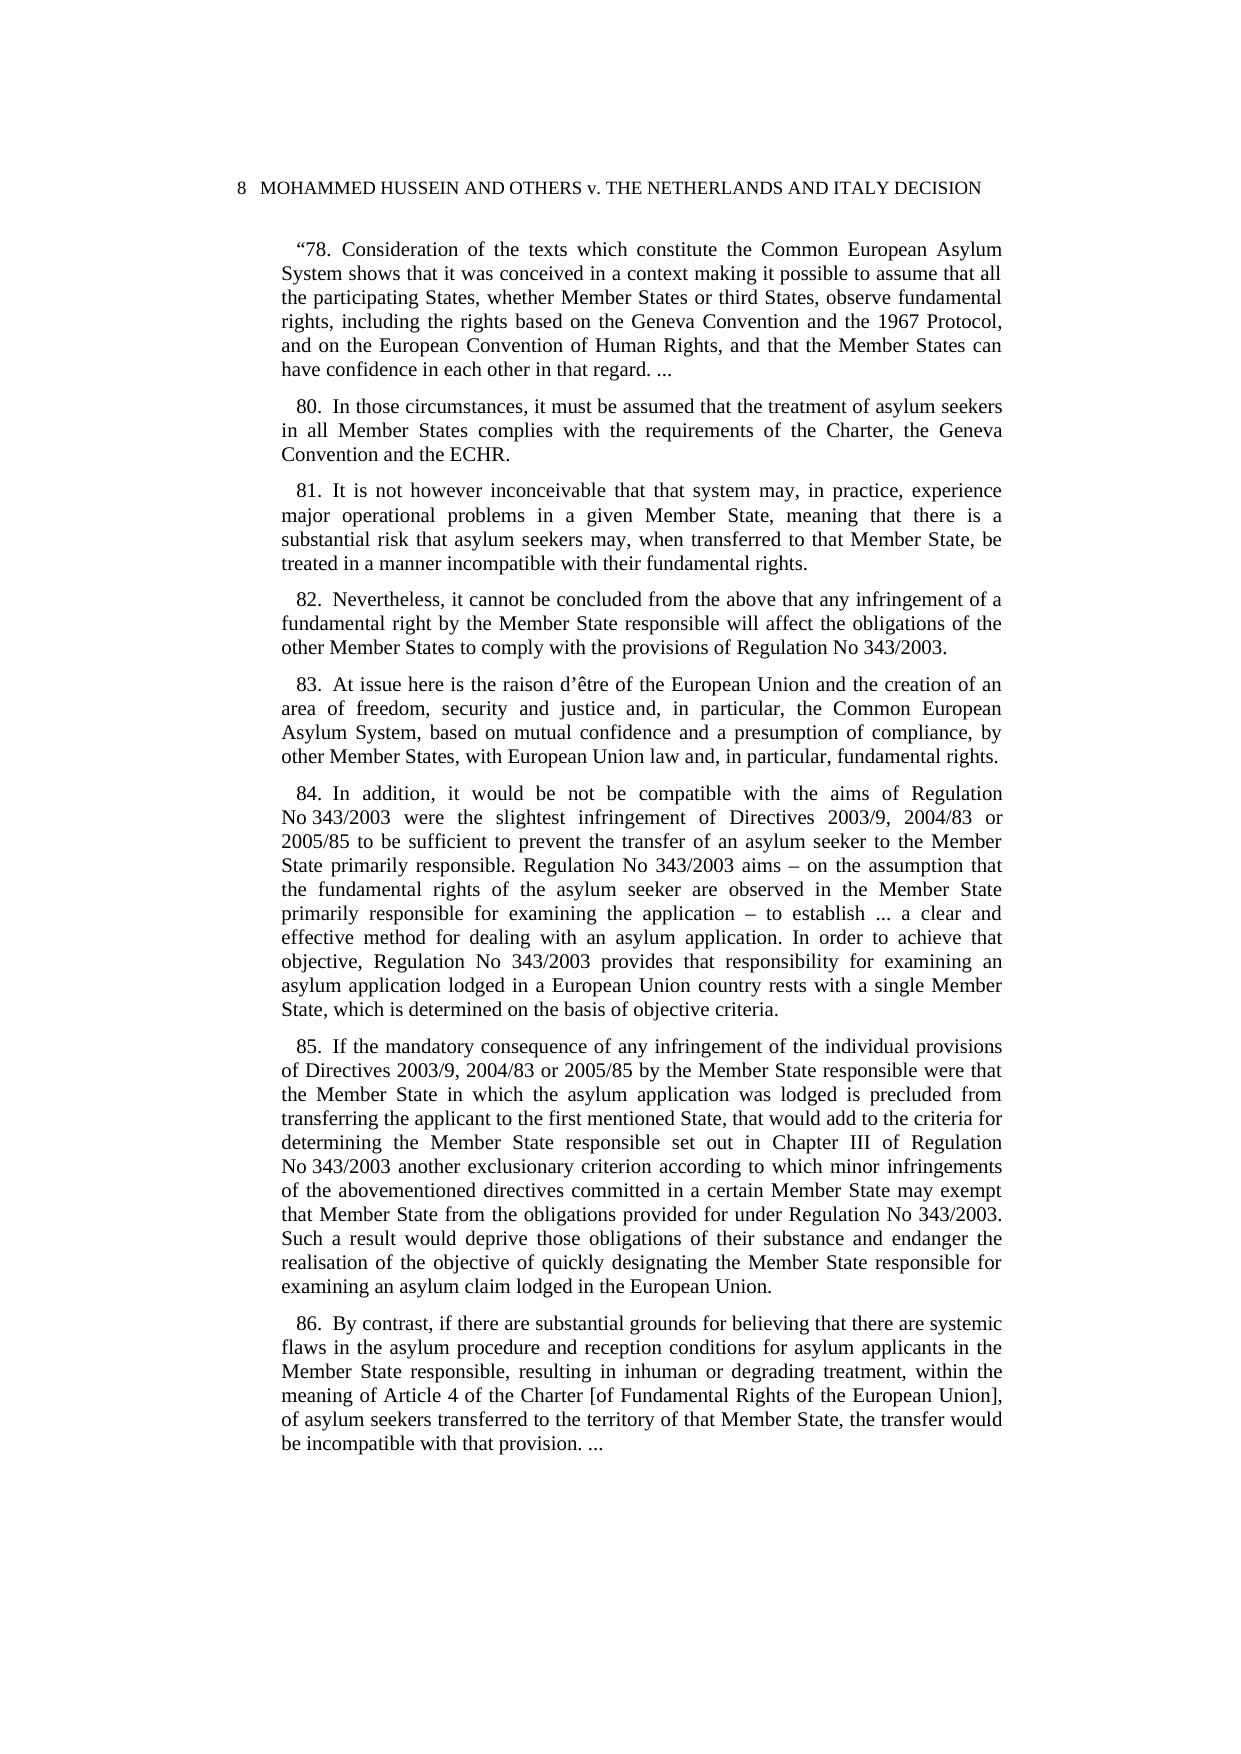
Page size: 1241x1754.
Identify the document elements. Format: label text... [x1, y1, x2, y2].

text 81. It is not however inconceivable that that system may in practice experience major operational problems in a given Member State meaning that there is a substantial risk that asylum seekers may when transferred to that Member State be treated in a manner incompatible with their fundamental rights. [281, 478, 1003, 575]
text 85. If the mandatory consequence of any infringement of the individual provisions of Directives 2003/9 2004/83 or 2005/85 by the Member State responsible were that the Member State in which the asylum application was lodged is precluded from transferring the applicant to the first mentioned State that would add to the criteria for determining the Member State responsible set out in Chapter III of Regulation No 343/2003 another exclusionary criterion according to which minor infringements of the abovementioned directives committed in a certain Member State may exempt that Member State from the obligations provided for under Regulation No 343/2003. Such a result would deprive those obligations of their substance and endanger the realisation of the objective of quickly designating the responsible for examining an asylum claim lodged in the European Union. [281, 1034, 1003, 1298]
text 80. In those circumstances it must be assumed that the treatment of asylum seekers in all Member States complies with the requirements of the Charter the Geneva Convention and the ECHR. [281, 394, 1003, 466]
text 82. Nevertheless it cannot be concluded from the above that any infringement of a fundamental right by the responsible will affect the obligations of the other Member States to comply with the provisions of Regulation No 343/2003. [281, 587, 1003, 659]
text “78. Consideration of the texts which constitute the Common European Asylum System shows that it was conceived in a context making it possible to assume that all the participating States whether Member States or third States observe fundamental rights including the rights based on the Geneva Convention and the 1967 Protocol and on the European Convention of Human Rights and that the Member States can have confidence in each other in that regard. ... [281, 237, 1003, 381]
text 83. At issue here is the raison d’être of the European Union and the creation of an area of freedom security and justice and in particular the Common European Asylum System based on mutual confidence and a presumption of compliance by other Member States with European Union law and in particular fundamental rights. [281, 672, 1003, 768]
text 86. By contrast if there are substantial grounds for believing that there are systemic flaws in the asylum procedure and reception conditions for asylum applicants in the Member State responsible resulting in inhuman or degrading treatment within the meaning of Article 4 of the Charter [of Fundamental Rights of the European Union] of asylum seekers transferred to the territory of that Member State the transfer would be incompatible with that provision. ... [281, 1311, 1003, 1455]
text 84. In addition it would be not be compatible with the aims of Regulation No 343/2003 were the slightest infringement of Directives 2003/9 2004/83 or 2005/85 to be sufficient to prevent the transfer of an asylum seeker to the Member State primarily responsible. Regulation No 343/2003 aims – on the assumption that the fundamental rights of the asylum seeker are observed in the primarily responsible for examining the application – to establish ... a clear and effective method for dealing with an asylum application. In order to achieve that objective Regulation No 343/2003 provides that responsibility for examining an asylum application lodged in a European Union country rests with a single which is determined on the basis of objective criteria. [281, 781, 1003, 1021]
